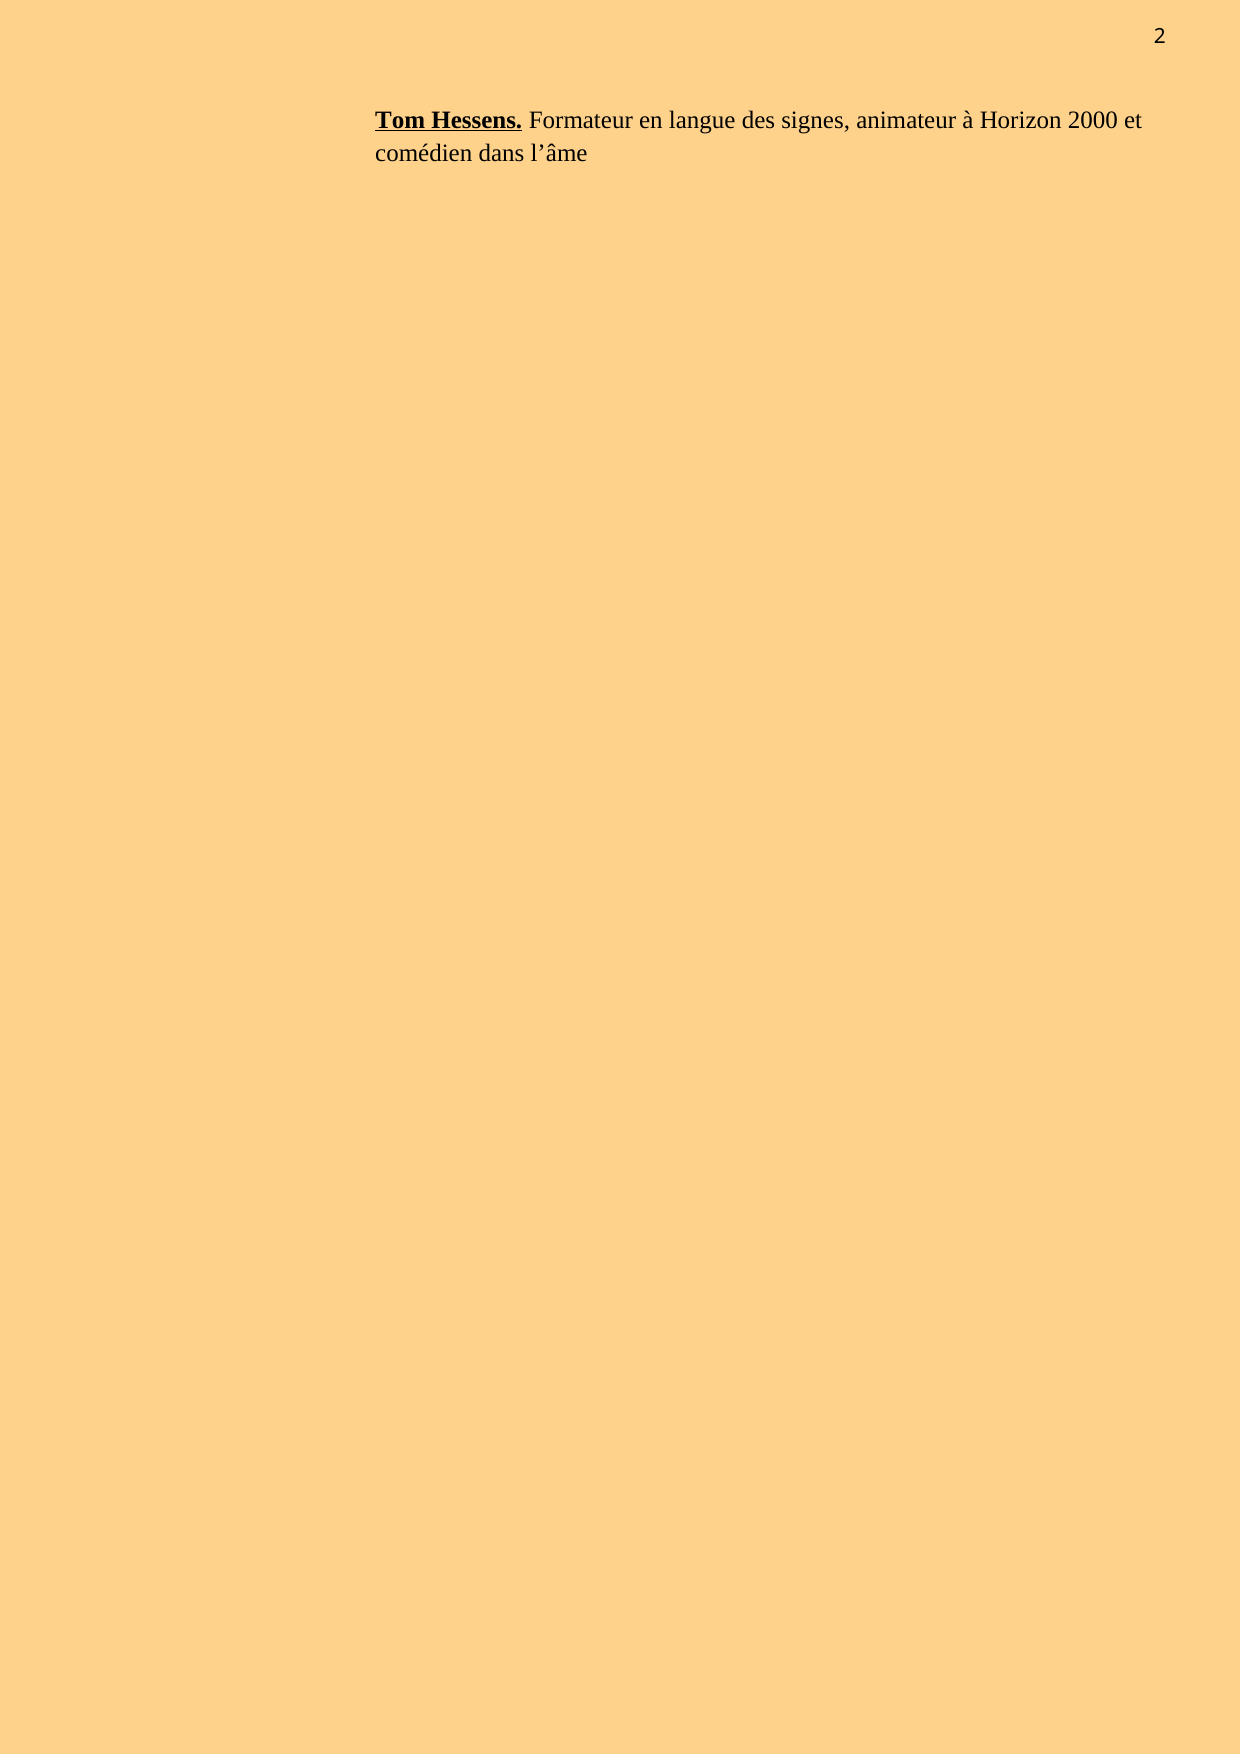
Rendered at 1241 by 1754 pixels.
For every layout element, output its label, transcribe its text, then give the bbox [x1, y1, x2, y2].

text Tom Hessens. Formateur en langue des signes, animateur à Horizon 2000 et comédien dans l’âme [375, 105, 1165, 167]
